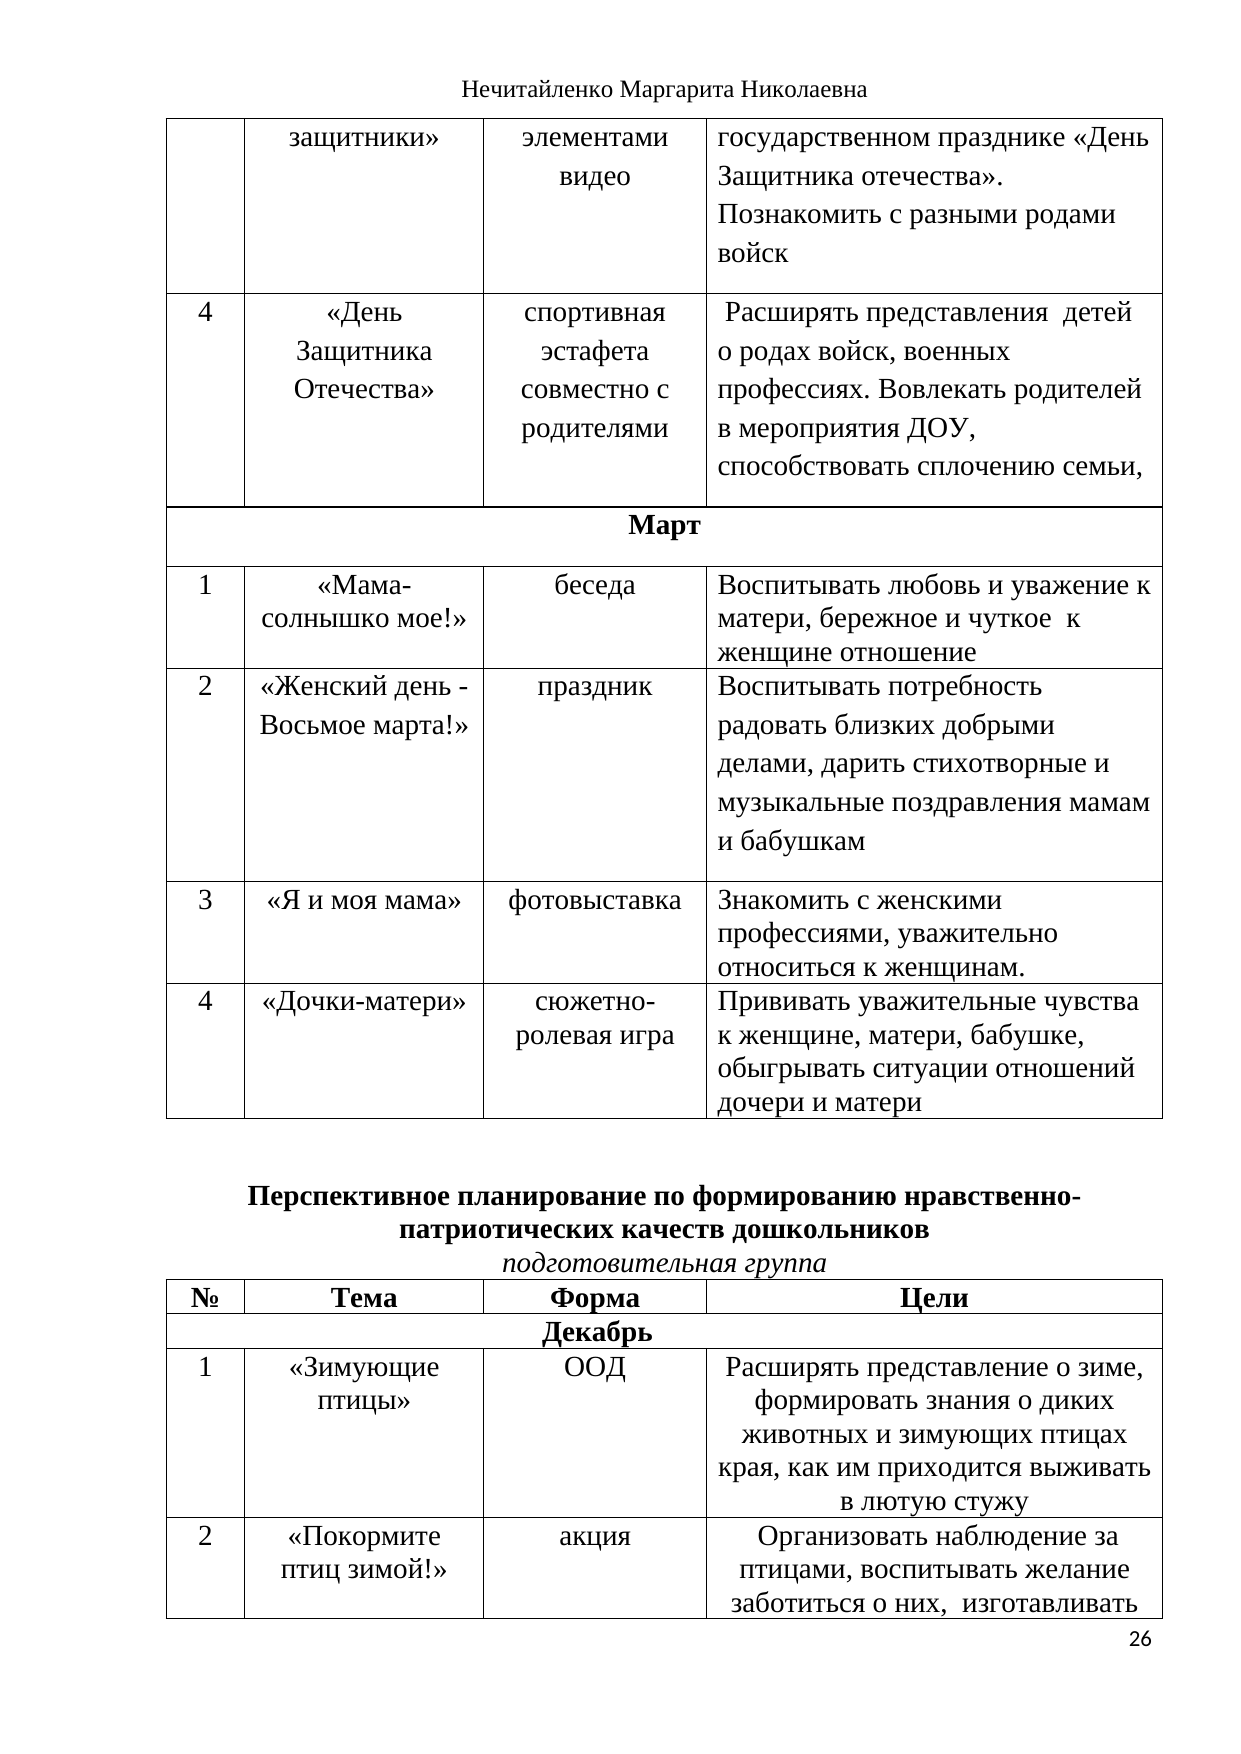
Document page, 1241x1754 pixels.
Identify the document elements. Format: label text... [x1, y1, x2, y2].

table_cell Декабрь [167, 1314, 1162, 1348]
table_cell 3 [167, 119, 244, 293]
table_cell Воспитывать потребность радовать близких добрыми делами, дарить стихотворные и музыкальные поздравления мамам и бабушкам [707, 669, 1162, 881]
table_cell 4 [167, 984, 244, 1118]
table_cell Воспитывать любовь и уважение к матери, бережное и чуткое к женщине отношение [707, 567, 1162, 667]
table_cell Прививать уважительные чувства к женщине, матери, бабушке, обыгрывать ситуации отношений дочери и матери [707, 984, 1162, 1118]
table_cell «Дочки-матери» [245, 984, 483, 1118]
table_cell Март [167, 508, 1162, 566]
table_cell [245, 1518, 483, 1618]
table_cell «Мама-солнышко мое!» [245, 567, 483, 667]
table_cell Знакомить с женскими профессиями, уважительно относиться к женщинам. [707, 882, 1162, 982]
table_cell «Наши защитники» [245, 119, 483, 293]
table_cell «Я и моя мама» [245, 882, 483, 982]
table_cell ООД [484, 1349, 706, 1517]
table_cell 2 [167, 669, 244, 881]
table_cell «Женский день - Восьмое марта!» [245, 669, 483, 881]
table_cell «День Защитника Отечества» [245, 294, 483, 506]
table_cell 3 [167, 882, 244, 982]
table_cell акция [484, 1518, 706, 1618]
table_cell 4 [167, 294, 244, 506]
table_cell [484, 119, 706, 293]
table_cell беседа [484, 567, 706, 667]
text подготовительная группа [177, 1245, 1152, 1279]
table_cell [707, 1518, 1162, 1618]
table_cell сюжетно-ролевая игра [484, 984, 706, 1118]
table_header Цели [707, 1280, 1162, 1313]
table_cell Расширять представления детей о родах войск, военных профессиях. Вовлекать родителей в мероприятия ДОУ, способствовать сплочению семьи, [707, 294, 1162, 506]
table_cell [707, 119, 1162, 293]
text Перспективное планирование по формированию нравственно- патриотических качеств дошкольников [177, 1178, 1152, 1245]
table_cell 2 [167, 1518, 244, 1618]
table_header № [167, 1280, 244, 1313]
table_cell праздник [484, 669, 706, 881]
table_cell 1 [167, 1349, 244, 1517]
table_cell «Зимующие птицы» [245, 1349, 483, 1517]
table_cell спортивная эстафета совместно с родителями [484, 294, 706, 506]
table_cell фотовыставка [484, 882, 706, 982]
table_header Форма [484, 1280, 706, 1313]
table_cell 1 [167, 567, 244, 667]
table_cell Расширять представление о зиме, формировать знания о диких животных и зимующих птицах края, как им приходится выживать в лютую стужу [707, 1349, 1162, 1517]
table_header Тема [245, 1280, 483, 1313]
